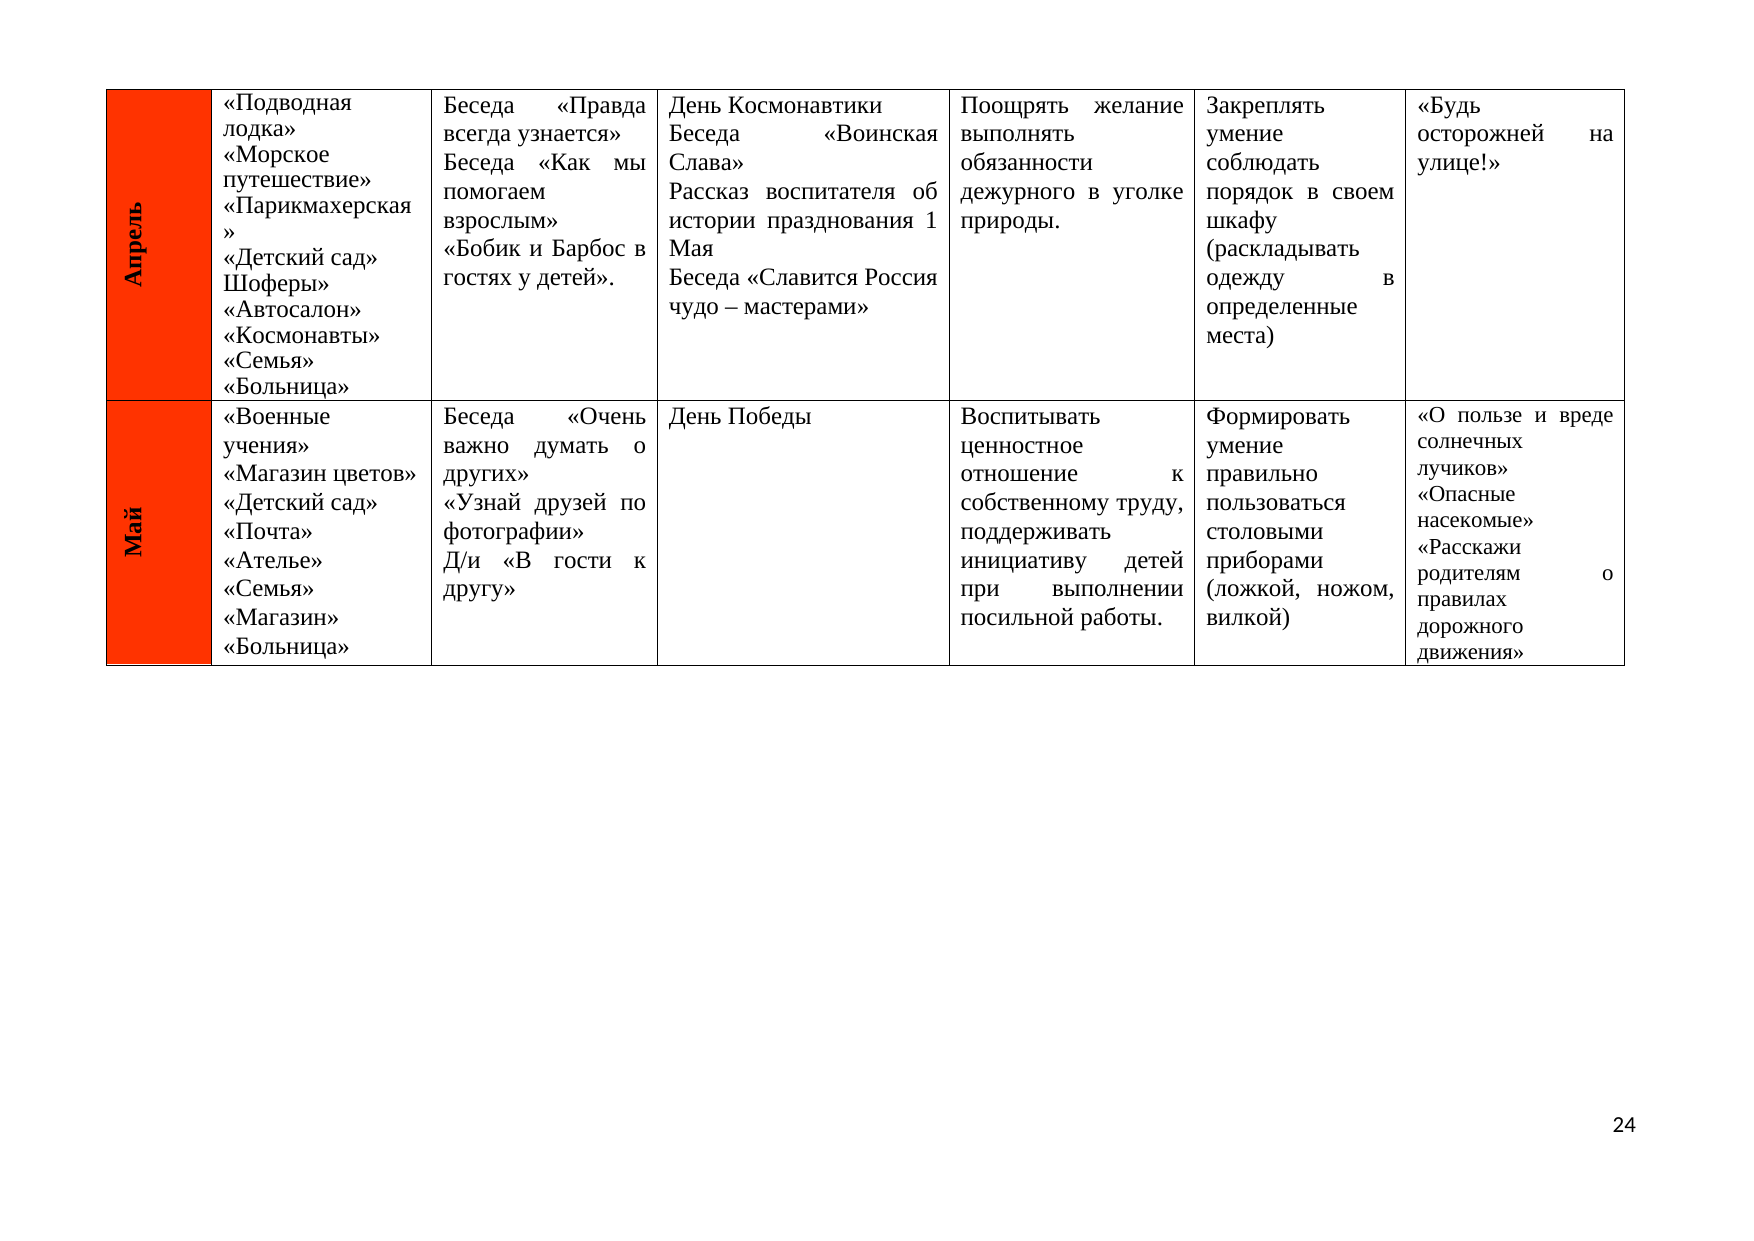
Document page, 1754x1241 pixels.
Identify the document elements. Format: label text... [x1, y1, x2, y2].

table_cell Формировать умение правильно пользоваться столовыми приборами (ложкой, ножом, вилкой) [1195, 401, 1405, 664]
table_cell Беседа «Правда всегда узнается» Беседа «Как мы помогаем взрослым» «Бобик и Барбос в гостях у детей». [432, 90, 657, 400]
table_cell «Военные учения» «Магазин цветов» «Детский сад» «Почта» «Ателье» «Семья» «Магазин» «Больница» [212, 401, 431, 664]
table_cell Беседа «Очень важно думать о других» «Узнай друзей по фотографии» Д/и «В гости к другу» [432, 401, 657, 664]
table_cell День Победы [658, 401, 949, 664]
table_cell «О пользе и вреде солнечных лучиков» «Опасные насекомые» «Расскажи родителям о правилах дорожного движения» [1406, 401, 1624, 664]
table_cell Воспитывать ценностное отношение к собственному труду, поддерживать инициативу детей при выполнении посильной работы. [950, 401, 1194, 664]
table_cell Поощрять желание выполнять обязанности дежурного в уголке природы. [950, 90, 1194, 400]
table_cell День Космонавтики Беседа «Воинская Слава» Рассказ воспитателя об истории празднования 1 Мая Беседа «Славится Россия чудо – мастерами» [658, 90, 949, 400]
table_cell Май [107, 401, 211, 664]
table_cell «Будь осторожней на улице!» [1406, 90, 1624, 400]
table_cell Апрель [107, 90, 211, 400]
table_cell Закреплять умение соблюдать порядок в своем шкафу (раскладывать одежду в определенные места) [1195, 90, 1405, 400]
table_cell «Подводная лодка» «Морское путешествие» «Парикмахерская» «Детский сад» Шоферы» «Автосалон» «Космонавты» «Семья» «Больница» [212, 90, 431, 400]
